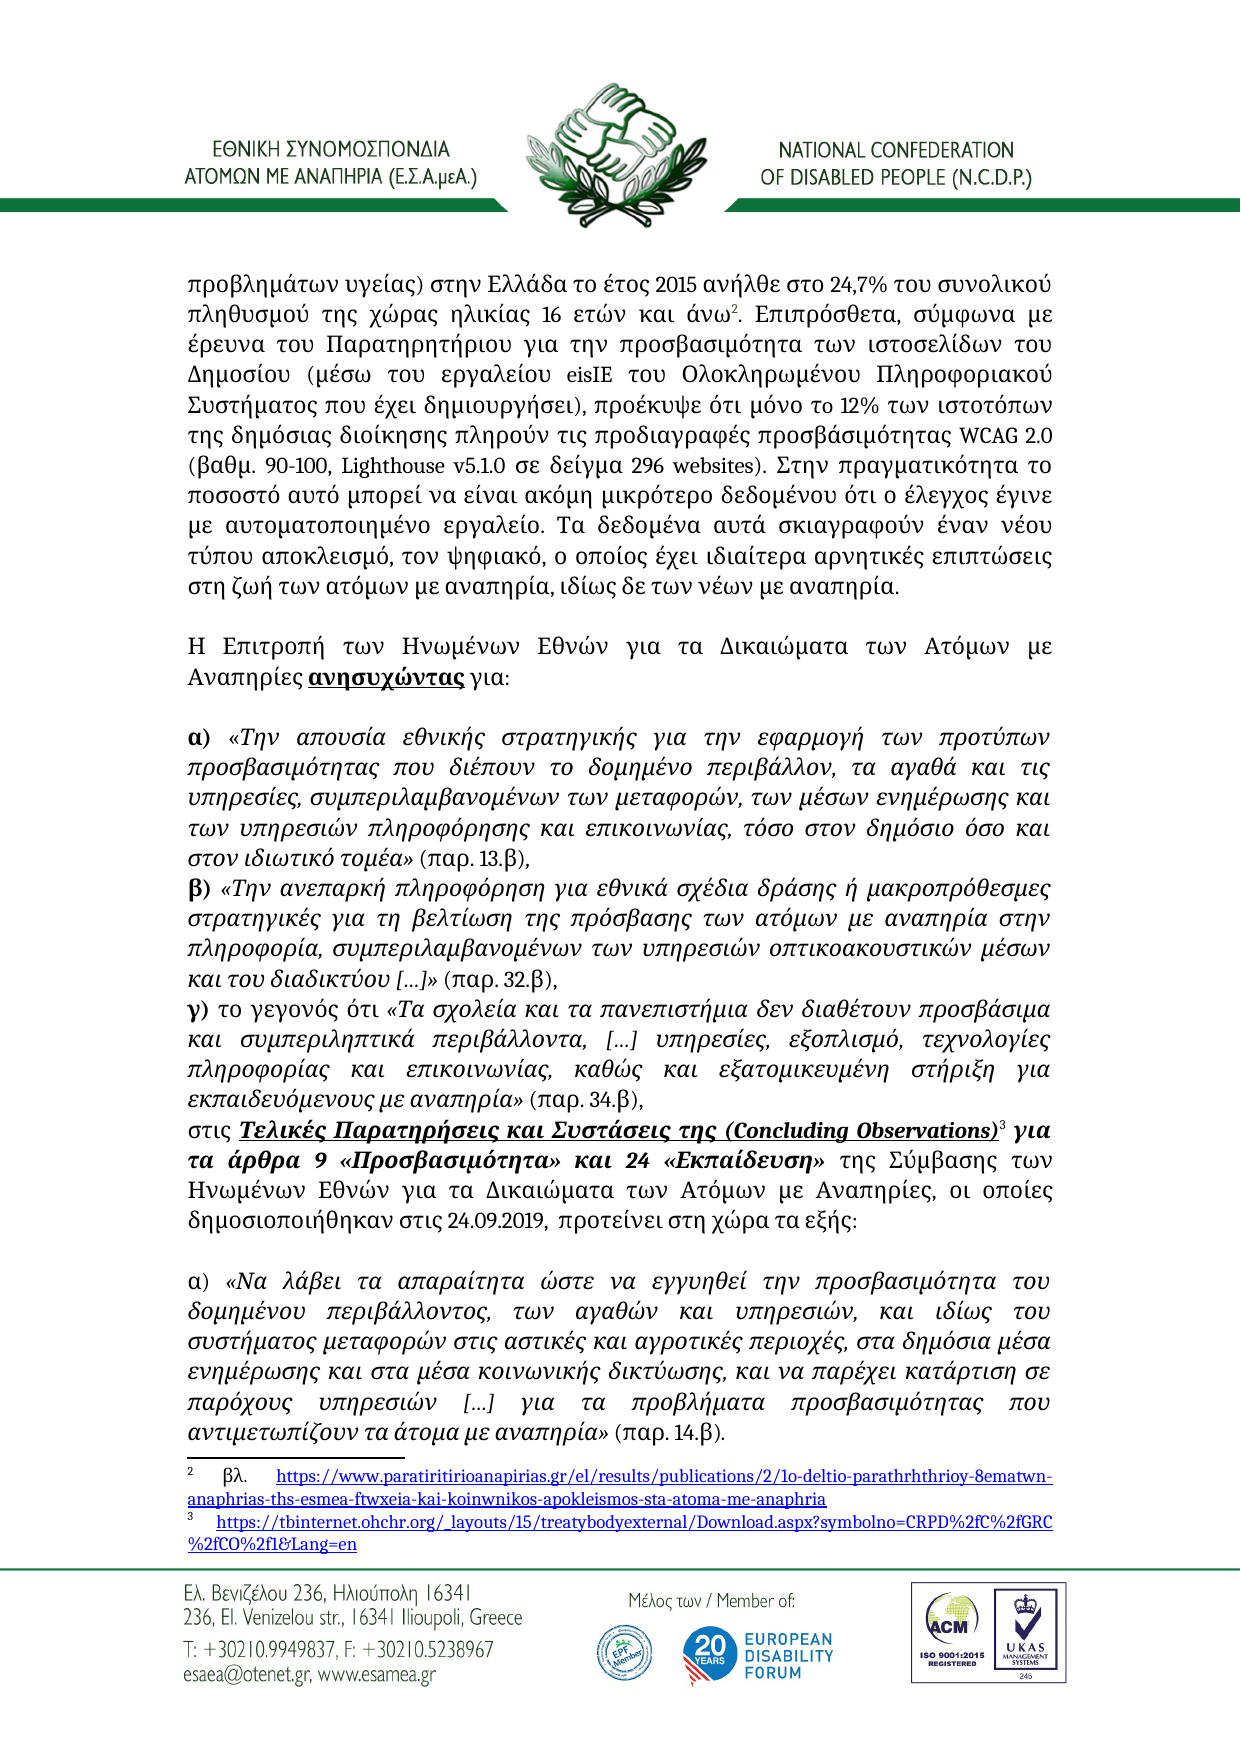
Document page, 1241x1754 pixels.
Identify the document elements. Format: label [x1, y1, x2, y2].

picture [0, 29, 1240, 266]
picture [0, 1555, 1240, 1737]
